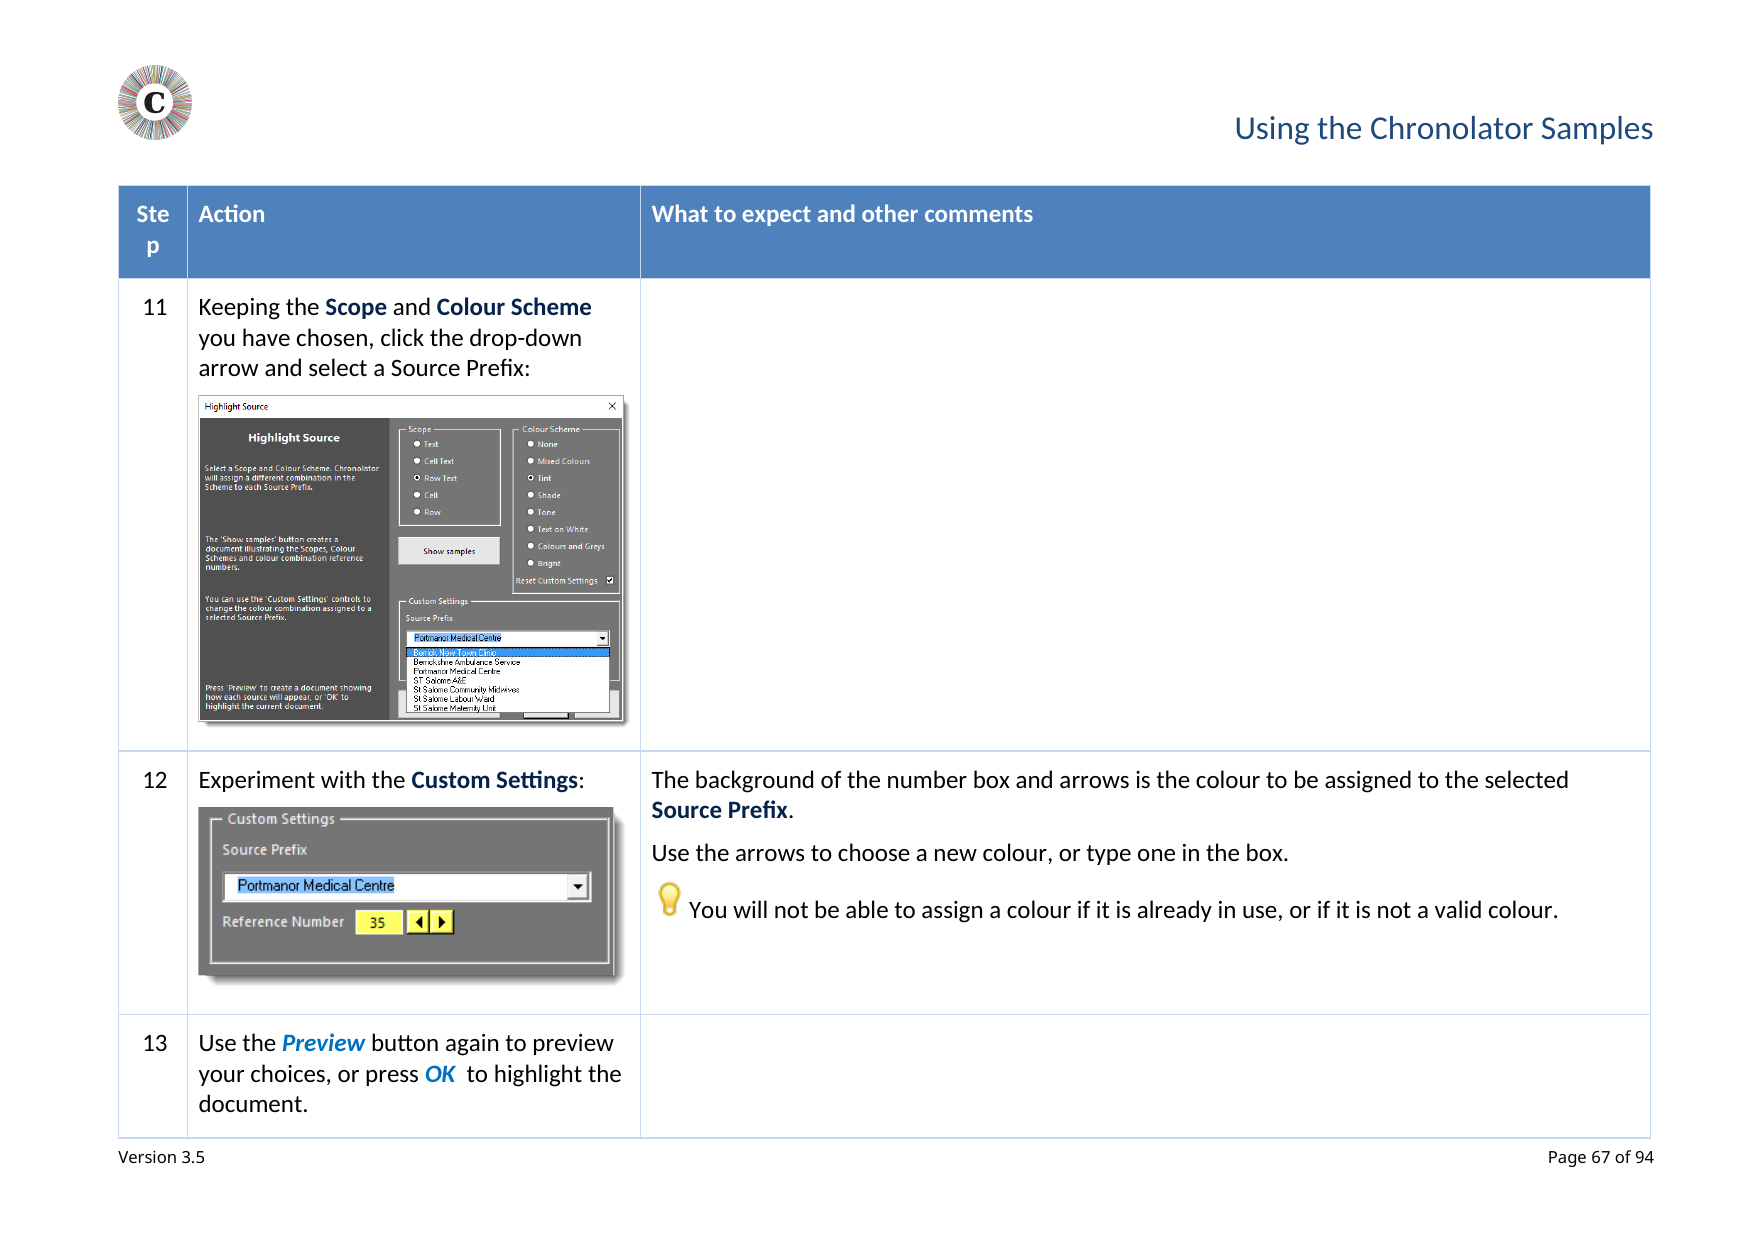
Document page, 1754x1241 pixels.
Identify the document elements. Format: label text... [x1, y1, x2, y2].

picture [198, 807, 633, 995]
table_cell [119, 1015, 187, 1137]
table_header Step [119, 186, 187, 278]
table_cell Keeping the Scope and Colour Scheme you have chosen, click the drop-down arrow and select a Source Prefix: [188, 279, 640, 750]
table_cell [119, 279, 187, 750]
table_cell The background of the number box and arrows is the colour to be assigned to the selected Source Prefix. Use the arrows to choose a new colour, or type one in the box. You will not be able to assign a colour if it is already in use, or if it is not a valid colour. [641, 752, 1650, 1013]
table_cell [119, 752, 187, 1013]
table_cell [641, 279, 1650, 750]
picture [651, 880, 689, 919]
picture [198, 395, 633, 732]
picture [118, 65, 192, 140]
table_cell Experiment with the Custom Settings: [188, 752, 640, 1013]
table_cell Use the Preview button again to preview your choices, or press OK to highlight the document. [188, 1015, 640, 1137]
table_cell [641, 1015, 1650, 1137]
table_header Action [188, 186, 640, 278]
table_header What to expect and other comments [641, 186, 1650, 278]
